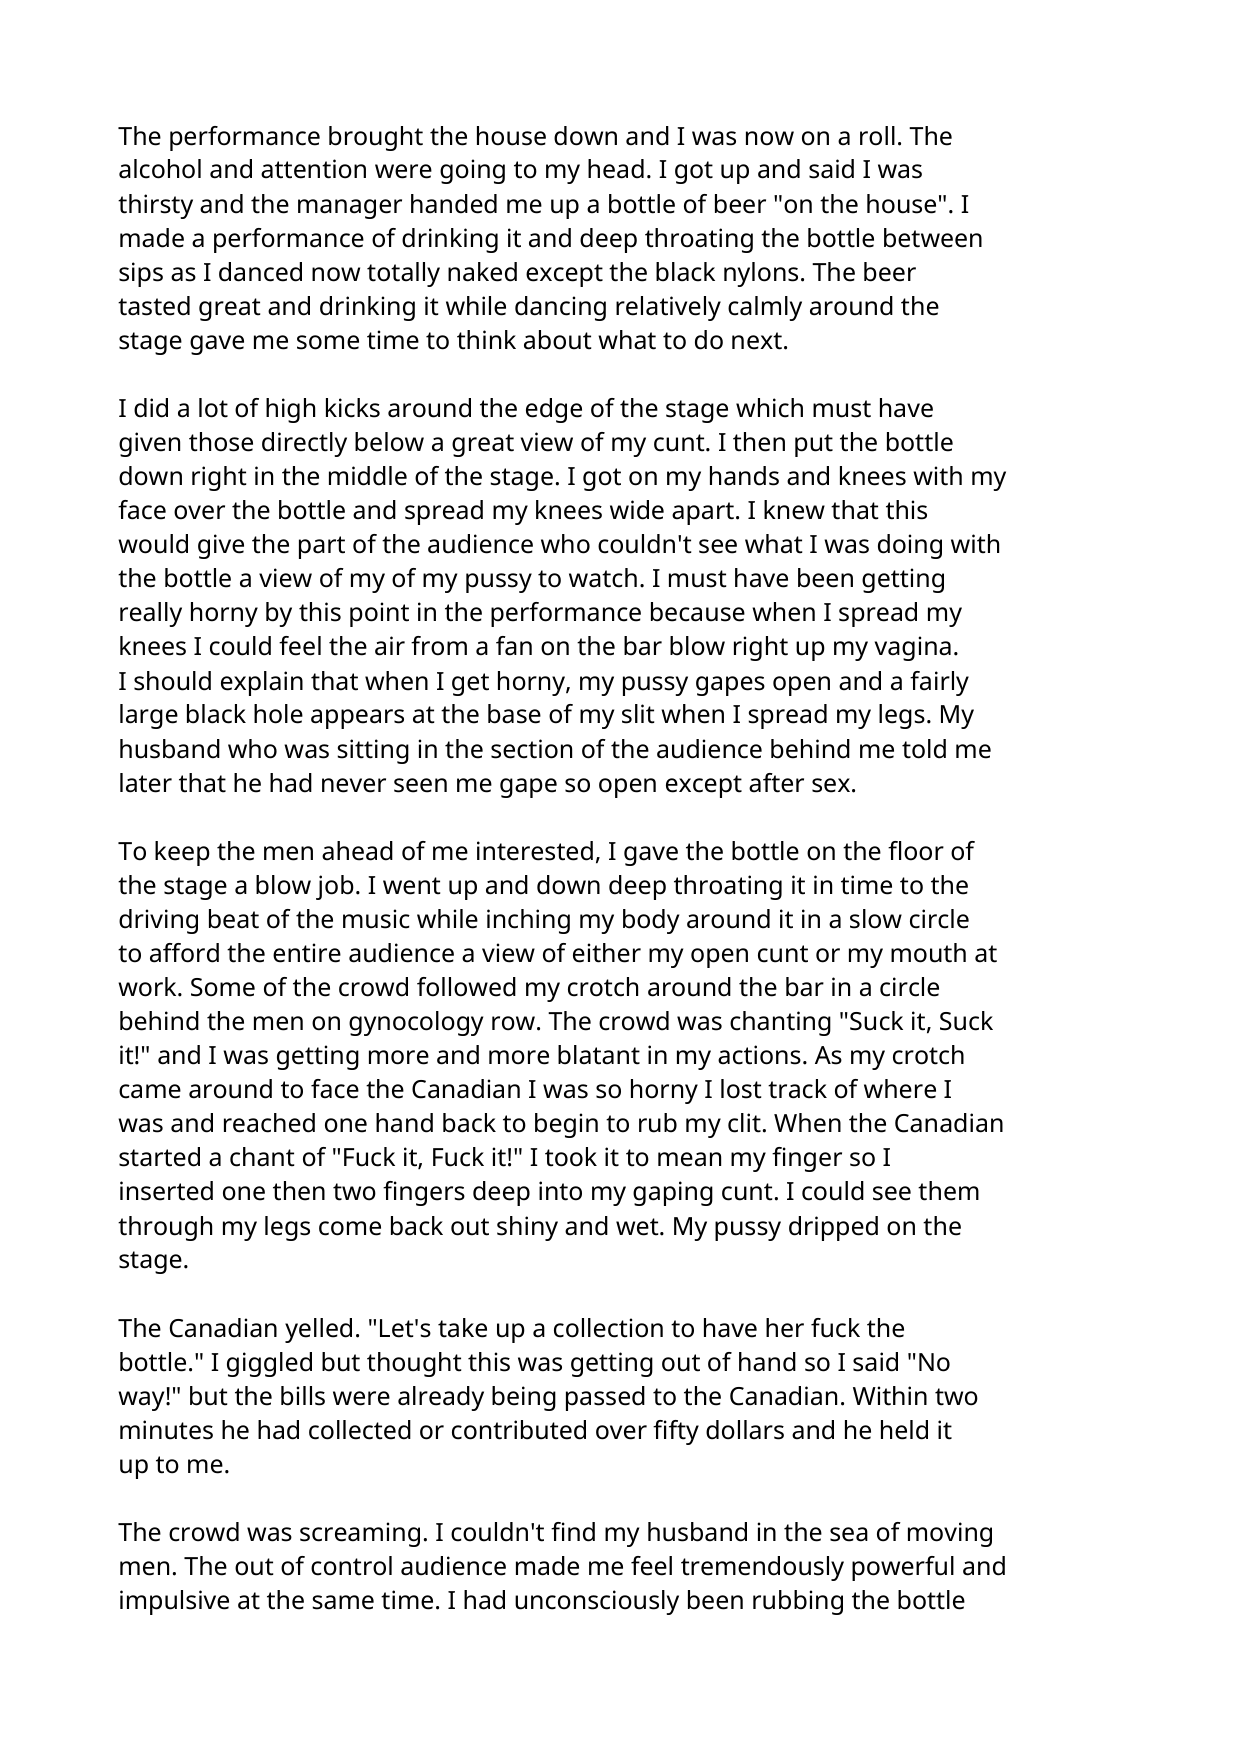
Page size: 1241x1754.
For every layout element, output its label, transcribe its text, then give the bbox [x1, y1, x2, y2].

text knees I could feel the air from a fan on the bar blow right up my vagina. [118, 629, 1122, 663]
text came around to face the Canadian I was so horny I lost track of where I [118, 1072, 1122, 1106]
text later that he had never seen me gape so open except after sex. [118, 765, 1122, 799]
text tasted great and drinking it while dancing relatively calmly around the [118, 288, 1122, 322]
text inserted one then two fingers deep into my gaping cunt. I could see them [118, 1174, 1122, 1208]
text was and reached one hand back to begin to rub my clit. When the Canadian [118, 1106, 1122, 1140]
text I did a lot of high kicks around the edge of the stage which must have [118, 391, 1122, 425]
text face over the bottle and spread my knees wide apart. I knew that this [118, 493, 1122, 527]
text the stage a blow job. I went up and down deep throating it in time to the [118, 867, 1122, 902]
text impulsive at the same time. I had unconsciously been rubbing the bottle [118, 1583, 1122, 1617]
text really horny by this point in the performance because when I spread my [118, 595, 1122, 629]
text stage gave me some time to think about what to do next. [118, 322, 1122, 357]
text behind the men on gynocology row. The crowd was chanting "Suck it, Suck [118, 1004, 1122, 1038]
text To keep the men ahead of me interested, I gave the bottle on the floor of [118, 833, 1122, 867]
text would give the part of the audience who couldn't see what I was doing with [118, 527, 1122, 561]
text down right in the middle of the stage. I got on my hands and knees with my [118, 459, 1122, 493]
text alcohol and attention were going to my head. I got up and said I was [118, 152, 1122, 186]
text thirsty and the manager handed me up a bottle of beer "on the house". I [118, 186, 1122, 220]
text stage. [118, 1242, 1122, 1276]
text given those directly below a great view of my cunt. I then put the bottle [118, 425, 1122, 459]
text large black hole appears at the base of my slit when I spread my legs. My [118, 697, 1122, 731]
text to afford the entire audience a view of either my open cunt or my mouth at [118, 936, 1122, 970]
text bottle." I giggled but thought this was getting out of hand so I said "No [118, 1344, 1122, 1378]
text I should explain that when I get horny, my pussy gapes open and a fairly [118, 663, 1122, 697]
text through my legs come back out shiny and wet. My pussy dripped on the [118, 1208, 1122, 1242]
text it!" and I was getting more and more blatant in my actions. As my crotch [118, 1038, 1122, 1072]
text the bottle a view of my of my pussy to watch. I must have been getting [118, 561, 1122, 595]
text driving beat of the music while inching my body around it in a slow circle [118, 902, 1122, 936]
text The Canadian yelled. "Let's take up a collection to have her fuck the [118, 1310, 1122, 1344]
text men. The out of control audience made me feel tremendously powerful and [118, 1549, 1122, 1583]
text minutes he had collected or contributed over fifty dollars and he held it [118, 1412, 1122, 1447]
text made a performance of drinking it and deep throating the bottle between [118, 220, 1122, 254]
text work. Some of the crowd followed my crotch around the bar in a circle [118, 970, 1122, 1004]
text husband who was sitting in the section of the audience behind me told me [118, 731, 1122, 765]
text started a chant of "Fuck it, Fuck it!" I took it to mean my finger so I [118, 1140, 1122, 1174]
text sips as I danced now totally naked except the black nylons. The beer [118, 254, 1122, 288]
text The crowd was screaming. I couldn't find my husband in the sea of moving [118, 1515, 1122, 1549]
text The performance brought the house down and I was now on a roll. The [118, 118, 1122, 152]
text way!" but the bills were already being passed to the Canadian. Within two [118, 1378, 1122, 1412]
text up to me. [118, 1447, 1122, 1481]
